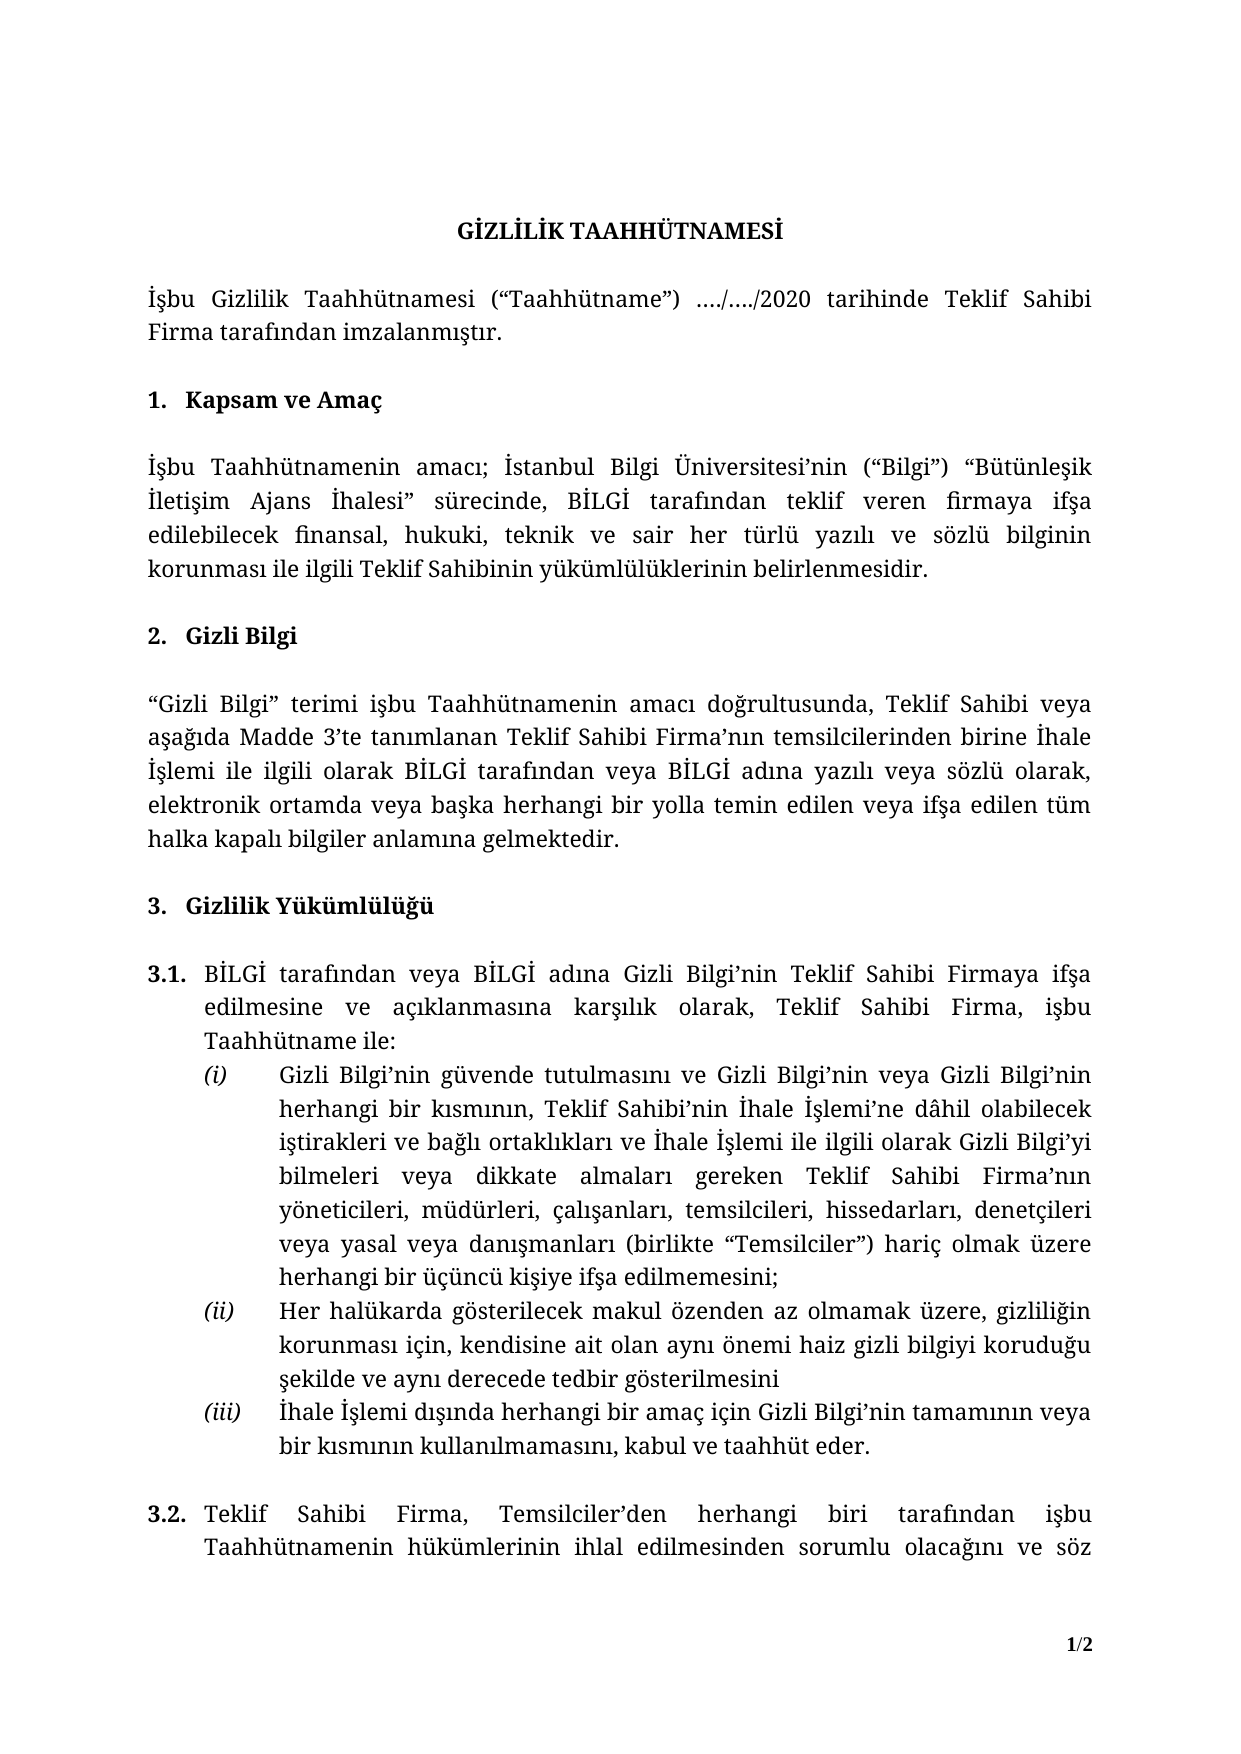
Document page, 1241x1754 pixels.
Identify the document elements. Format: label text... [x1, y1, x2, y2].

list Gizlilik Yükümlülüğü [148, 890, 1093, 921]
list Kapsam ve Amaç [148, 384, 1093, 415]
text İşbu Taahhütnamenin amacı; İstanbul Bilgi Üniversitesi’nin (“Bilgi”) “Bütünleşik İletişim Ajans İhalesi” sürecinde, BİLGİ tarafından teklif veren firmaya ifşa edilebilecek finansal, hukuki, teknik ve sair her türlü yazılı ve sözlü bilginin korunması ile ilgili Teklif Sahibinin yükümlülüklerinin belirlenmesidir. [148, 451, 1093, 584]
list Gizli Bilgi [148, 620, 1093, 651]
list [148, 1498, 1093, 1563]
list İhale İşlemi dışında herhangi bir amaç için Gizli Bilgi’nin tamamının veya bir kısmının kullanılmamasını, kabul ve taahhüt eder. [204, 1396, 1093, 1461]
text “Gizli Bilgi” terimi işbu Taahhütnamenin amacı doğrultusunda, Teklif Sahibi veya aşağıda Madde 3’te tanımlanan Teklif Sahibi Firma’nın temsilcilerinden birine İhale İşlemi ile ilgili olarak BİLGİ tarafından veya BİLGİ adına yazılı veya sözlü olarak, elektronik ortamda veya başka herhangi bir yolla temin edilen veya ifşa edilen tüm halka kapalı bilgiler anlamına gelmektedir. [148, 688, 1093, 854]
text GİZLİLİK TAAHHÜTNAMESİ [148, 215, 1093, 246]
list BİLGİ tarafından veya BİLGİ adına Gizli Bilgi’nin Teklif Sahibi Firmaya ifşa edilmesine ve açıklanmasına karşılık olarak, Teklif Sahibi Firma, işbu Taahhütname ile: [148, 958, 1093, 1056]
text İşbu Gizlilik Taahhütnamesi (“Taahhütname”) …./…./2020 tarihinde Teklif Sahibi Firma tarafından imzalanmıştır. [148, 283, 1093, 348]
list Gizli Bilgi’nin güvende tutulmasını ve Gizli Bilgi’nin veya Gizli Bilgi’nin herhangi bir kısmının, Teklif Sahibi’nin İhale İşlemi’ne dâhil olabilecek iştirakleri ve bağlı ortaklıkları ve İhale İşlemi ile ilgili olarak Gizli Bilgi’yi bilmeleri veya dikkate almaları gereken Teklif Sahibi Firma’nın yöneticileri, müdürleri, çalışanları, temsilcileri, hissedarları, denetçileri veya yasal veya danışmanları (birlikte “Temsilciler”) hariç olmak üzere herhangi bir üçüncü kişiye ifşa edilmemesini; [204, 1059, 1093, 1293]
list Her halükarda gösterilecek makul özenden az olmamak üzere, gizliliğin korunması için, kendisine ait olan aynı önemi haiz gizli bilgiyi koruduğu şekilde ve aynı derecede tedbir gösterilmesini [204, 1295, 1093, 1394]
